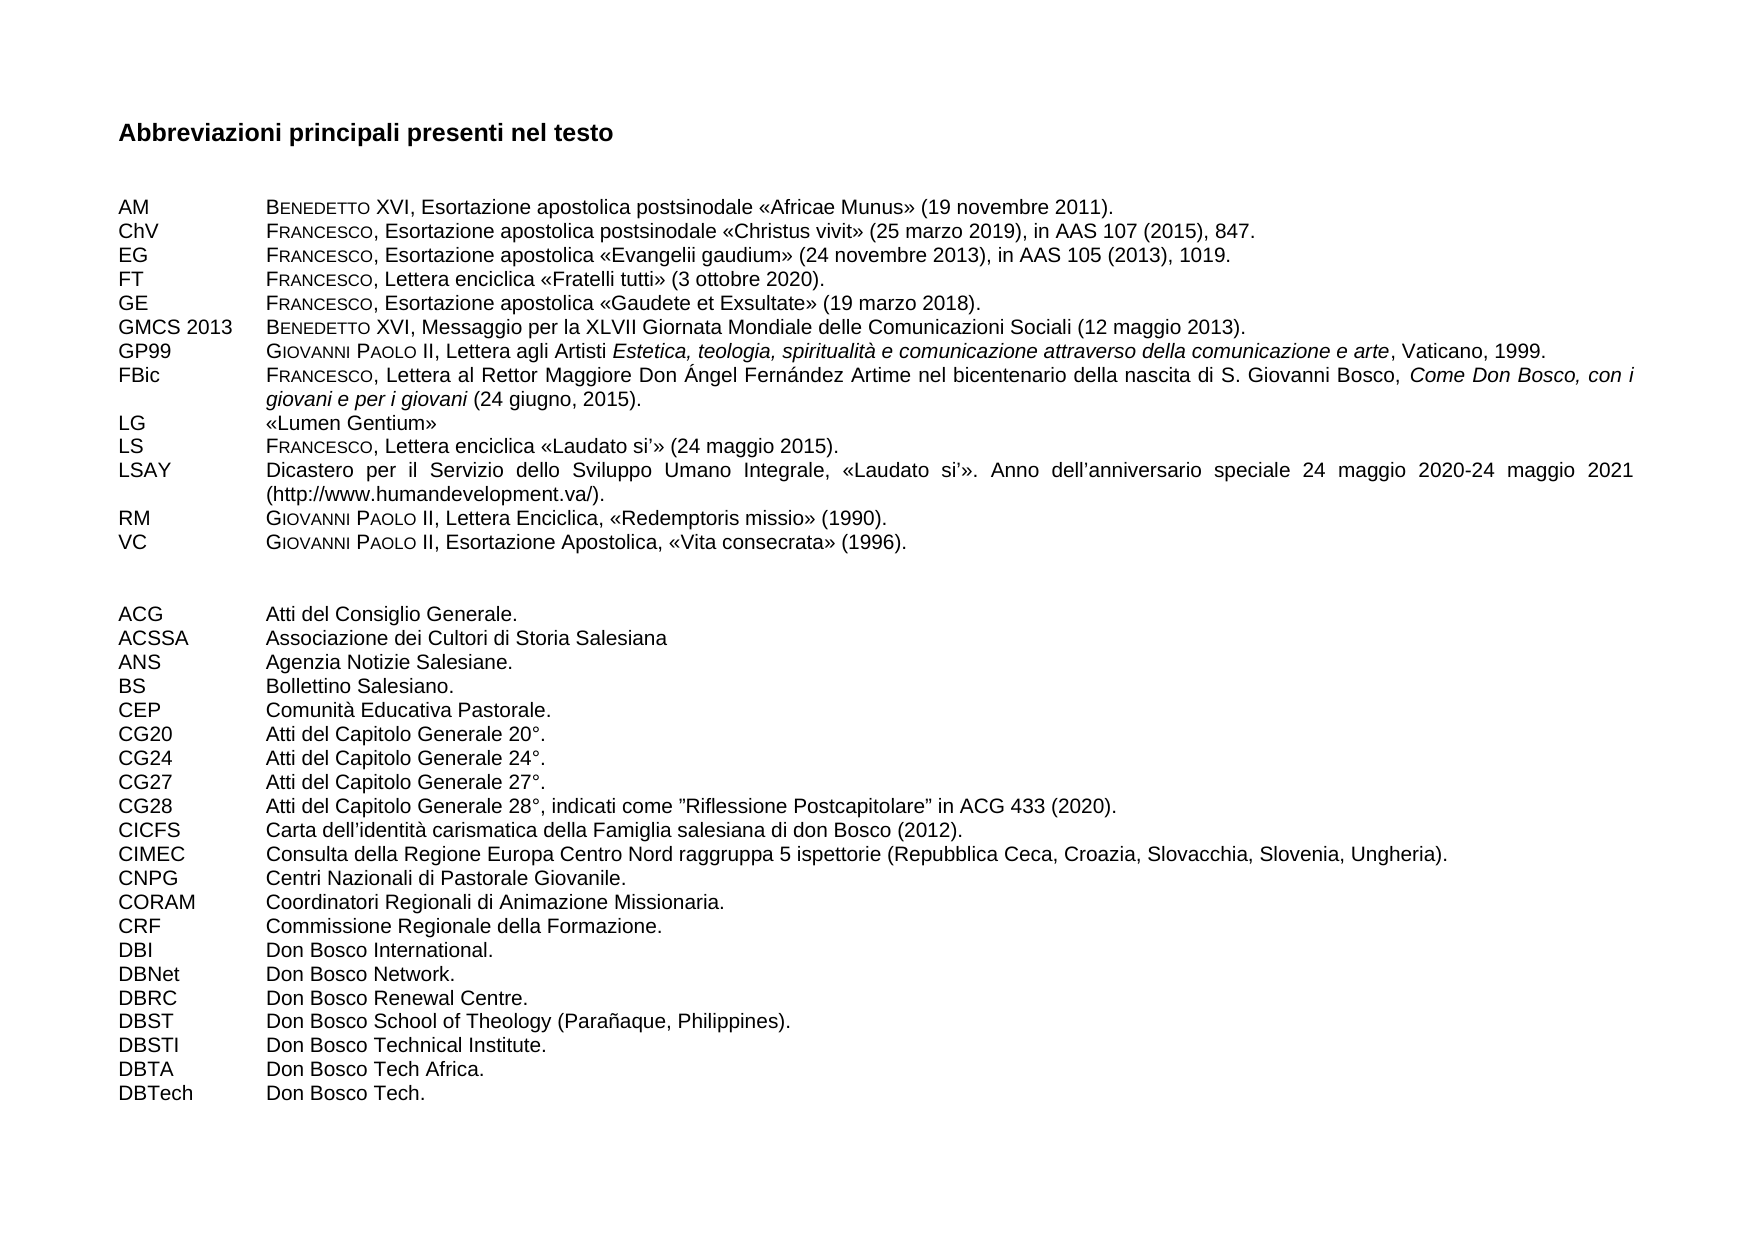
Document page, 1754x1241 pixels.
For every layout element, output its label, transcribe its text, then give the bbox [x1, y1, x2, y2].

text DBRC Don Bosco Renewal Centre. [118, 985, 1636, 1009]
text CG24 Atti del Capitolo Generale 24°. [118, 746, 1636, 770]
text ACG Atti del Consiglio Generale. [118, 602, 1636, 626]
text DBTA Don Bosco Tech Africa. [118, 1057, 1636, 1081]
text CG27 Atti del Capitolo Generale 27°. [118, 770, 1636, 794]
text DBI Don Bosco International. [118, 937, 1636, 961]
text ChV Francesco, Esortazione apostolica postsinodale «Christus vivit» (25 marzo 2019), in AAS 107 (2015), 847. [118, 219, 1636, 243]
text ACSSA Associazione dei Cultori di Storia Salesiana [118, 626, 1636, 650]
text CIMEC Consulta della Regione Europa Centro Nord raggruppa 5 ispettorie (Repubblica Ceca, Croazia, Slovacchia, Slovenia, Ungheria). [118, 842, 1636, 866]
text CNPG Centri Nazionali di Pastorale Giovanile. [118, 866, 1636, 889]
text VC Giovanni Paolo II, Esortazione Apostolica, «Vita consecrata» (1996). [118, 530, 1636, 554]
text AM Benedetto XVI, Esortazione apostolica postsinodale «Africae Munus» (19 novembre 2011). [118, 195, 1636, 219]
text CEP Comunità Educativa Pastorale. [118, 698, 1636, 722]
text DBST Don Bosco School of Theology (Parañaque, Philippines). [118, 1009, 1636, 1033]
text LSAY Dicastero per il Servizio dello Sviluppo Umano Integrale, «Laudato si’». Anno dell’anniversario speciale 24 maggio 2020-24 maggio 2021 (http://www.humandevelopment.va/). [118, 458, 1636, 506]
text GE Francesco, Esortazione apostolica «Gaudete et Exsultate» (19 marzo 2018). [118, 291, 1636, 314]
text EG Francesco, Esortazione apostolica «Evangelii gaudium» (24 novembre 2013), in AAS 105 (2013), 1019. [118, 243, 1636, 267]
text BS Bollettino Salesiano. [118, 674, 1636, 698]
text RM Giovanni Paolo II, Lettera Enciclica, «Redemptoris missio» (1990). [118, 506, 1636, 530]
text LG «Lumen Gentium» [118, 410, 1636, 434]
text GMCS 2013 Benedetto XVI, Messaggio per la XLVII Giornata Mondiale delle Comunicazioni Sociali (12 maggio 2013). [118, 314, 1636, 338]
text CG28 Atti del Capitolo Generale 28°, indicati come ”Riflessione Postcapitolare” in ACG 433 (2020). [118, 794, 1636, 818]
text DBSTI Don Bosco Technical Institute. [118, 1033, 1636, 1057]
text DBNet Don Bosco Network. [118, 961, 1636, 985]
text LS Francesco, Lettera enciclica «Laudato si’» (24 maggio 2015). [118, 434, 1636, 458]
text Abbreviazioni principali presenti nel testo [118, 118, 1636, 147]
text ANS Agenzia Notizie Salesiane. [118, 650, 1636, 674]
text CICFS Carta dell’identità carismatica della Famiglia salesiana di don Bosco (2012). [118, 818, 1636, 842]
text CORAM Coordinatori Regionali di Animazione Missionaria. [118, 889, 1636, 913]
text CG20 Atti del Capitolo Generale 20°. [118, 722, 1636, 746]
text FBic Francesco, Lettera al Rettor Maggiore Don Ángel Fernández Artime nel bicentenario della nascita di S. Giovanni Bosco, Come Don Bosco, con i giovani e per i giovani (24 giugno, 2015). [118, 362, 1636, 410]
text DBTech Don Bosco Tech. [118, 1081, 1636, 1105]
text CRF Commissione Regionale della Formazione. [118, 913, 1636, 937]
text GP99 Giovanni Paolo II, Lettera agli Artisti Estetica, teologia, spiritualità e comunicazione attraverso della comunicazione e arte, Vaticano, 1999. [118, 338, 1636, 362]
text FT Francesco, Lettera enciclica «Fratelli tutti» (3 ottobre 2020). [118, 267, 1636, 291]
